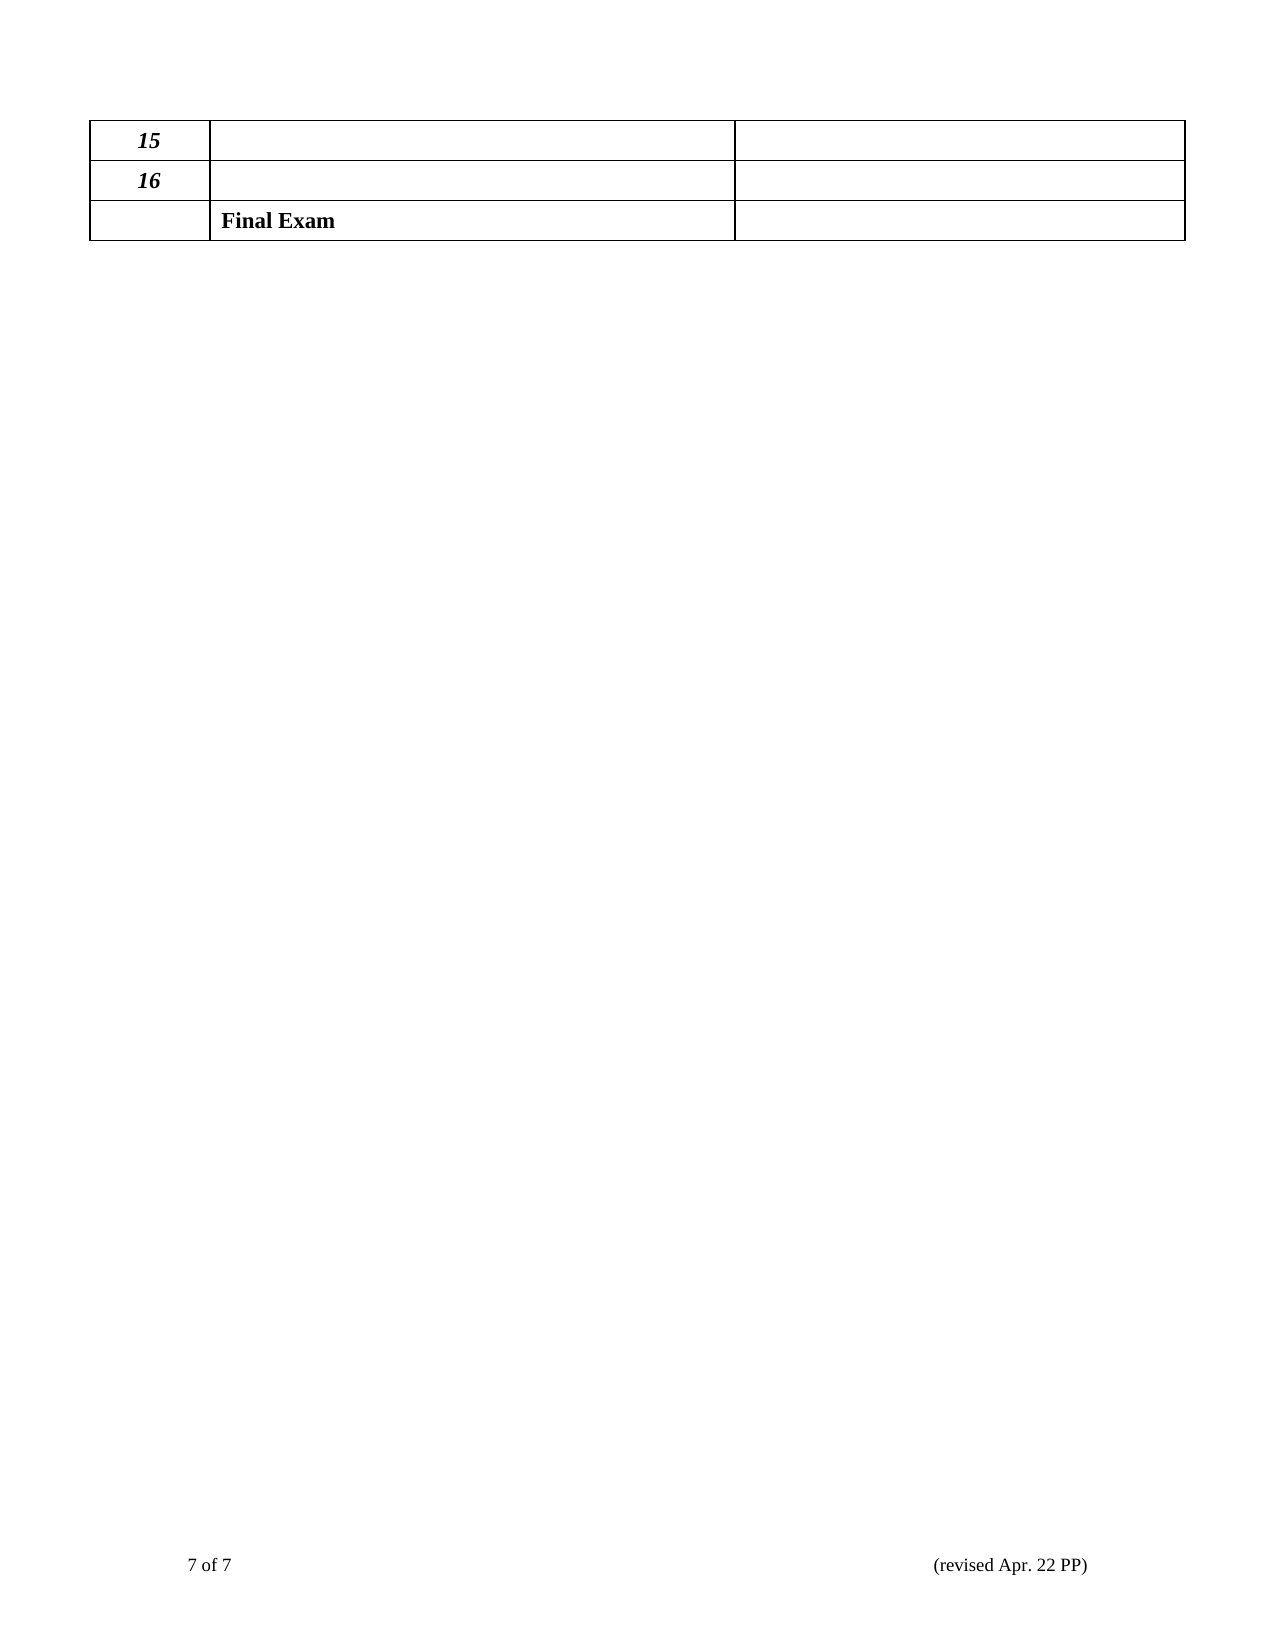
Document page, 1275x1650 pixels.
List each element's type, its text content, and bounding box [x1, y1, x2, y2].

table_cell [736, 121, 1184, 160]
table_cell [736, 161, 1184, 200]
table_cell [736, 201, 1184, 240]
table_cell 16 [91, 161, 209, 200]
table_cell [91, 201, 209, 240]
table_cell [211, 121, 734, 160]
table_cell 15 [91, 121, 209, 160]
table_cell Final Exam [211, 201, 734, 240]
table_cell [211, 161, 734, 200]
